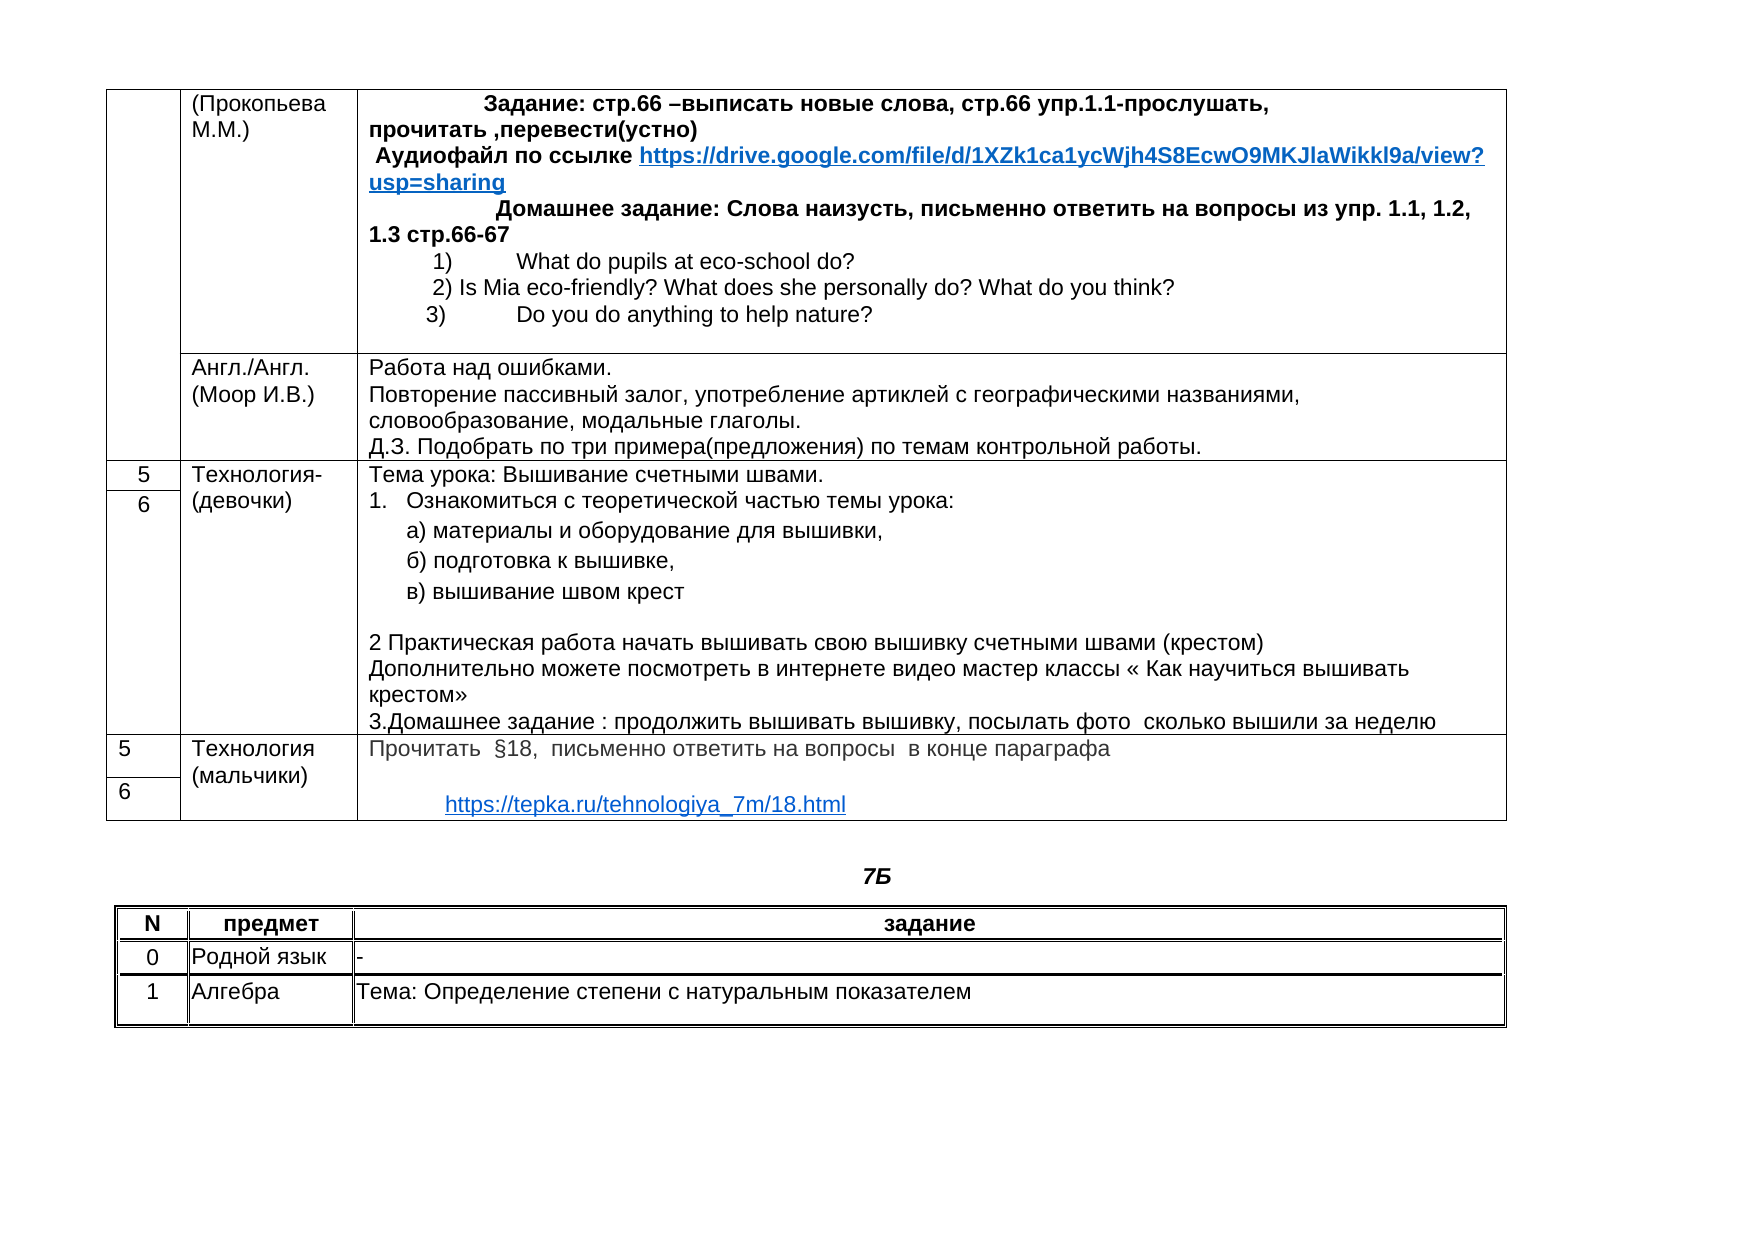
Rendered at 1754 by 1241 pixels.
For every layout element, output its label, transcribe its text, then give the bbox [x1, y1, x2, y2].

table_header задание [354, 909, 1504, 938]
table_cell Технология (мальчики) [181, 735, 357, 820]
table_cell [181, 90, 357, 353]
table_cell 0 [118, 938, 187, 973]
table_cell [358, 90, 1506, 353]
table_cell Родной язык [190, 942, 352, 973]
table_cell 1 [116, 973, 189, 1024]
table_cell Тема урока: Вышивание счетными швами. Ознакомиться с теоретической частью темы урока: а) материалы и оборудование для вышивки, б) подготовка к вышивке, в) вышивание швом крест 2 Практическая работа начать вышивать свою вышивку счетными швами (крестом) Дополнительно можете посмотреть в интернете видео мастер классы « Как научиться вышивать крестом» 3.Домашнее задание : продолжить вышивать вышивку, посылать фото сколько вышили за неделю [358, 461, 1506, 734]
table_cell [354, 973, 1505, 1024]
table_cell 5 [107, 735, 180, 777]
table_cell 5 [107, 461, 180, 489]
table_cell 6 [107, 491, 180, 734]
text 7Б [118, 863, 1636, 889]
table_cell Работа над ошибками. Повторение пассивный залог, употребление артиклей с географическими названиями, словообразование, модальные глаголы. Д.З. Подобрать по три примера(предложения) по темам контрольной работы. [358, 354, 1506, 460]
table_cell Технология- (девочки) [181, 461, 357, 734]
table_header N [118, 909, 189, 938]
table_cell Англ./Англ. (Моор И.В.) [181, 354, 357, 460]
table_cell 4 [107, 90, 180, 460]
table_header предмет [189, 909, 353, 938]
table_cell 6 [107, 778, 180, 820]
table_cell Алгебра [189, 976, 353, 1024]
table_cell - [355, 938, 1504, 973]
table_cell Прочитать §18, письменно ответить на вопросы в конце параграфа https://tepka.ru/tehnologiya_7m/18.html [358, 735, 1506, 820]
